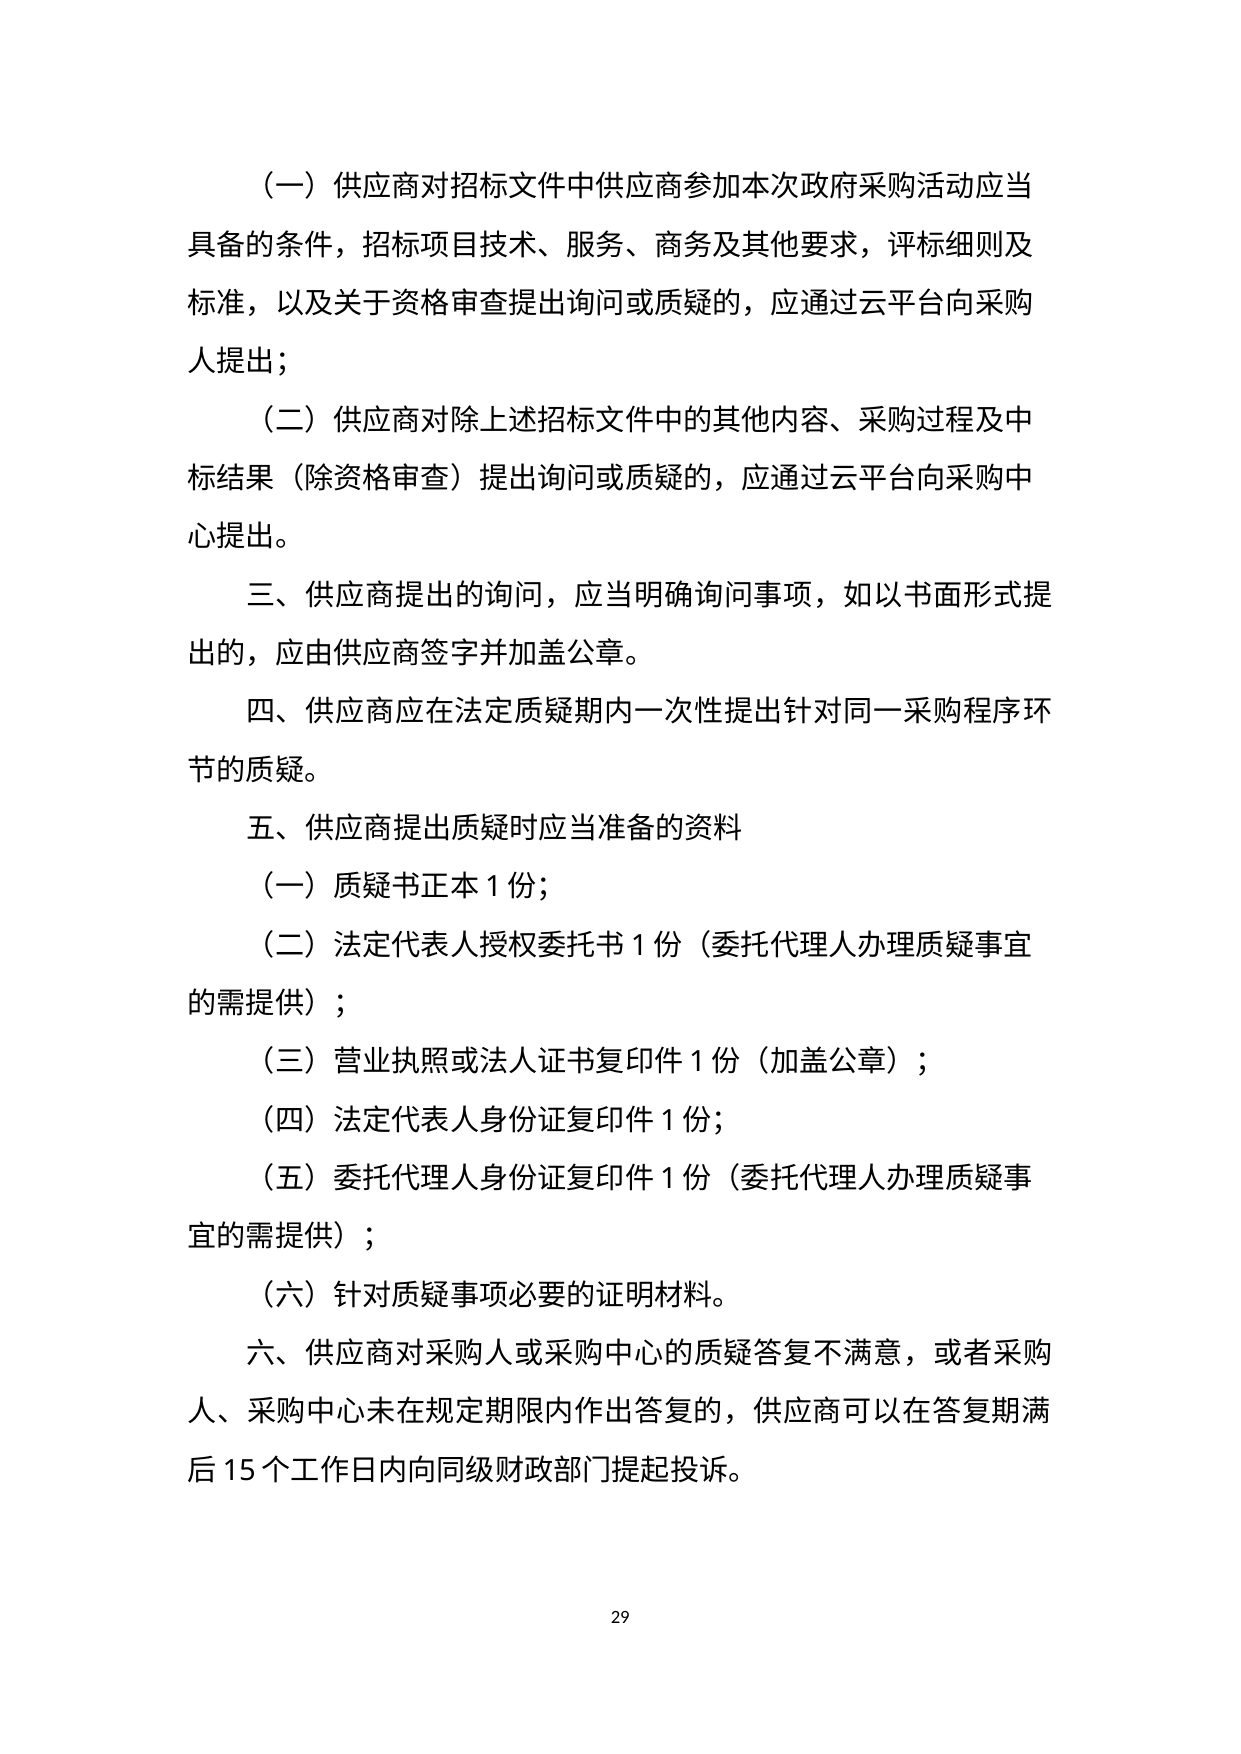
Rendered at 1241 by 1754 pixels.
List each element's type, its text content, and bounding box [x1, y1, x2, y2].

text （六）针对质疑事项必要的证明材料。 [187, 1258, 1053, 1317]
text （一）供应商对招标文件中供应商参加本次政府采购活动应当具备的条件，招标项目技术、服务、商务及其他要求，评标细则及标准，以及关于资格审查提出询问或质疑的，应通过云平台向采购人提出； [187, 150, 1053, 383]
text （五）委托代理人身份证复印件1份（委托代理人办理质疑事宜的需提供）； [187, 1142, 1053, 1258]
list 供应商提出的询问，应当明确询问事项，如以书面形式提出的，应由供应商签字并加盖公章。 [187, 558, 1053, 675]
list 供应商提出质疑时应当准备的资料 [187, 792, 1053, 850]
text （三）营业执照或法人证书复印件1份（加盖公章）； [187, 1025, 1053, 1083]
text （二）法定代表人授权委托书1份（委托代理人办理质疑事宜的需提供）； [187, 908, 1053, 1025]
text （二）供应商对除上述招标文件中的其他内容、采购过程及中标结果（除资格审查）提出询问或质疑的，应通过云平台向采购中心提出。 [187, 383, 1053, 558]
text （一）质疑书正本1份； [187, 850, 1053, 908]
list 供应商对采购人或采购中心的质疑答复不满意，或者采购人、采购中心未在规定期限内作出答复的，供应商可以在答复期满后15个工作日内向同级财政部门提起投诉。 [187, 1317, 1053, 1492]
text （四）法定代表人身份证复印件1份； [187, 1083, 1053, 1142]
list 供应商应在法定质疑期内一次性提出针对同一采购程序环节的质疑。 [187, 675, 1053, 792]
